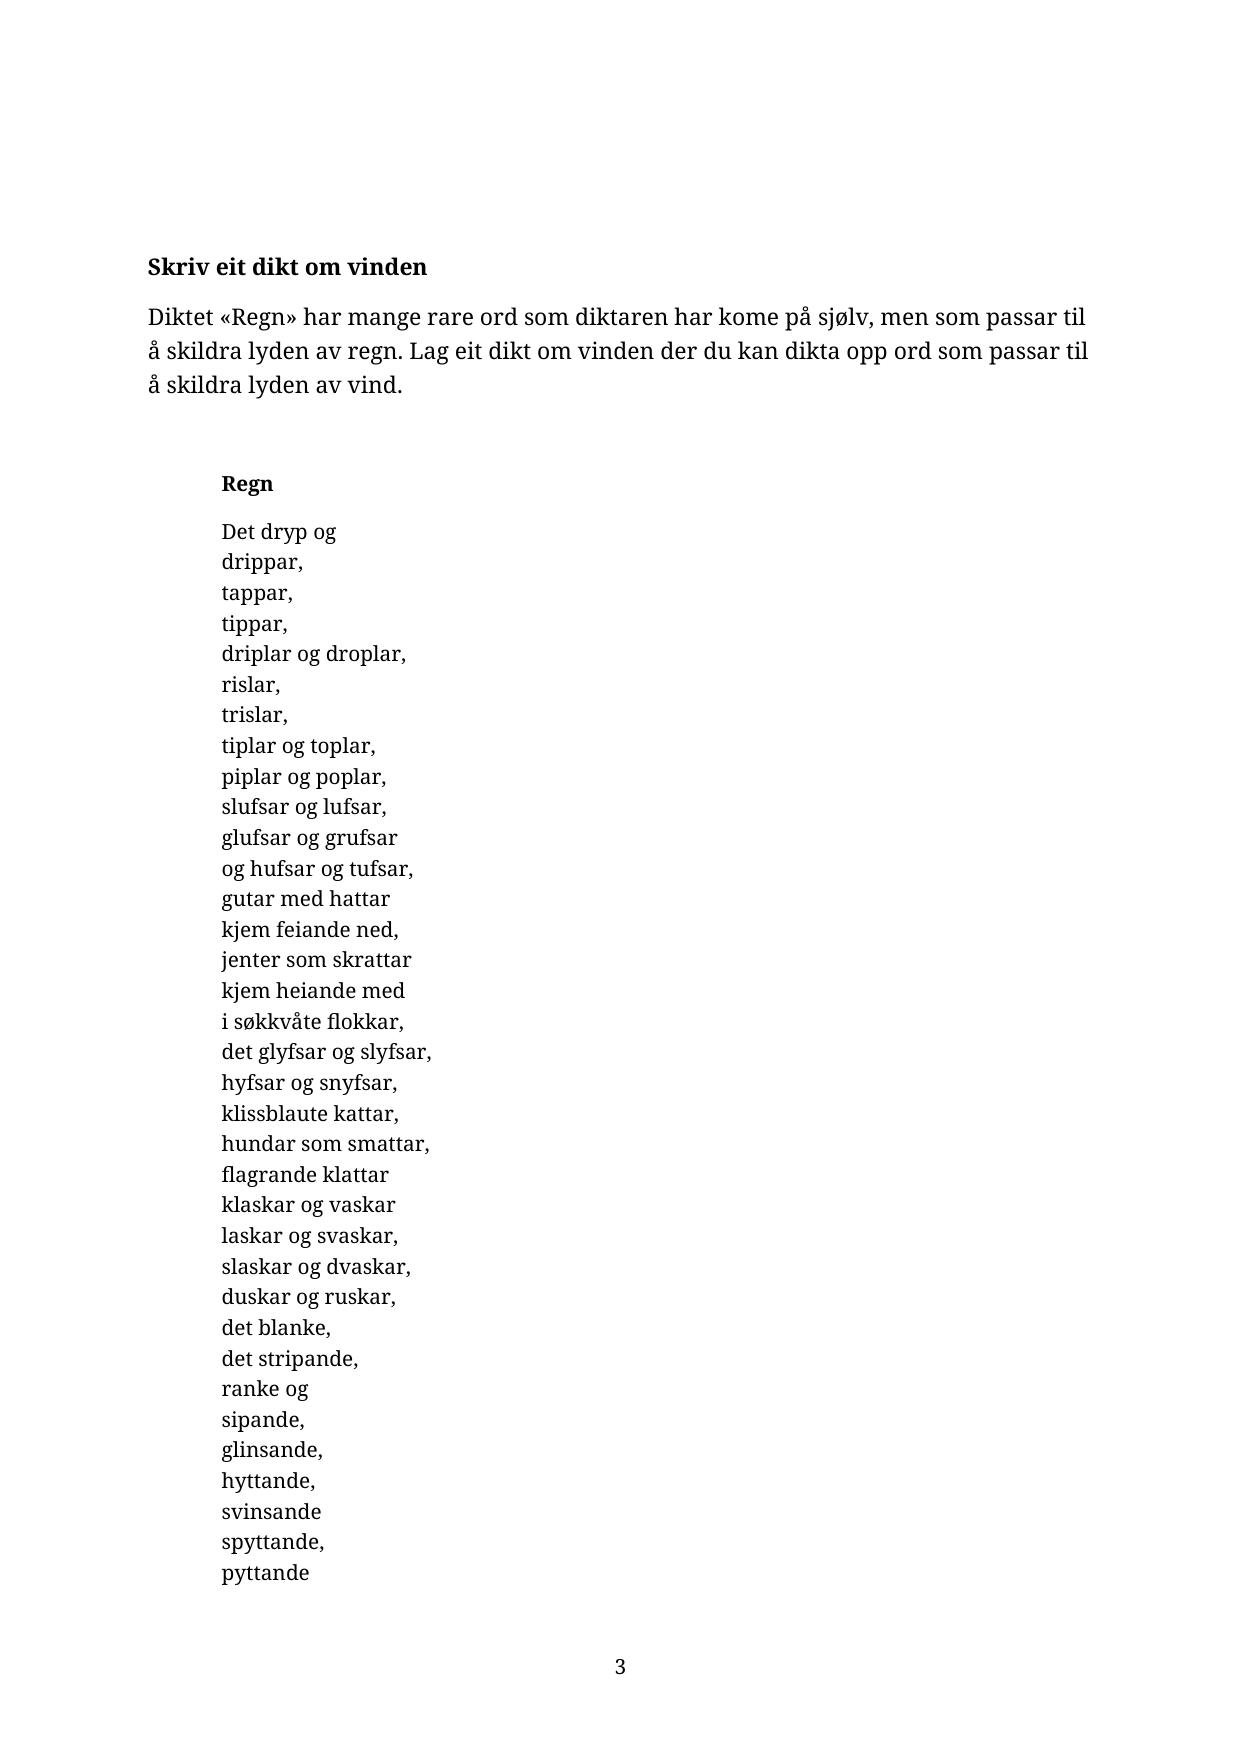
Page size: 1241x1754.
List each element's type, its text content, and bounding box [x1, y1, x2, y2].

text Regn [148, 469, 1093, 498]
text Skriv eit dikt om vinden [148, 251, 1093, 282]
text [148, 517, 1093, 1587]
text Diktet «Regn» har mange rare ord som diktaren har kome på sjølv, men som passar til å skildra lyden av regn. Lag eit dikt om vinden der du kan dikta opp ord som passar til å skildra lyden av vind. [148, 301, 1093, 400]
